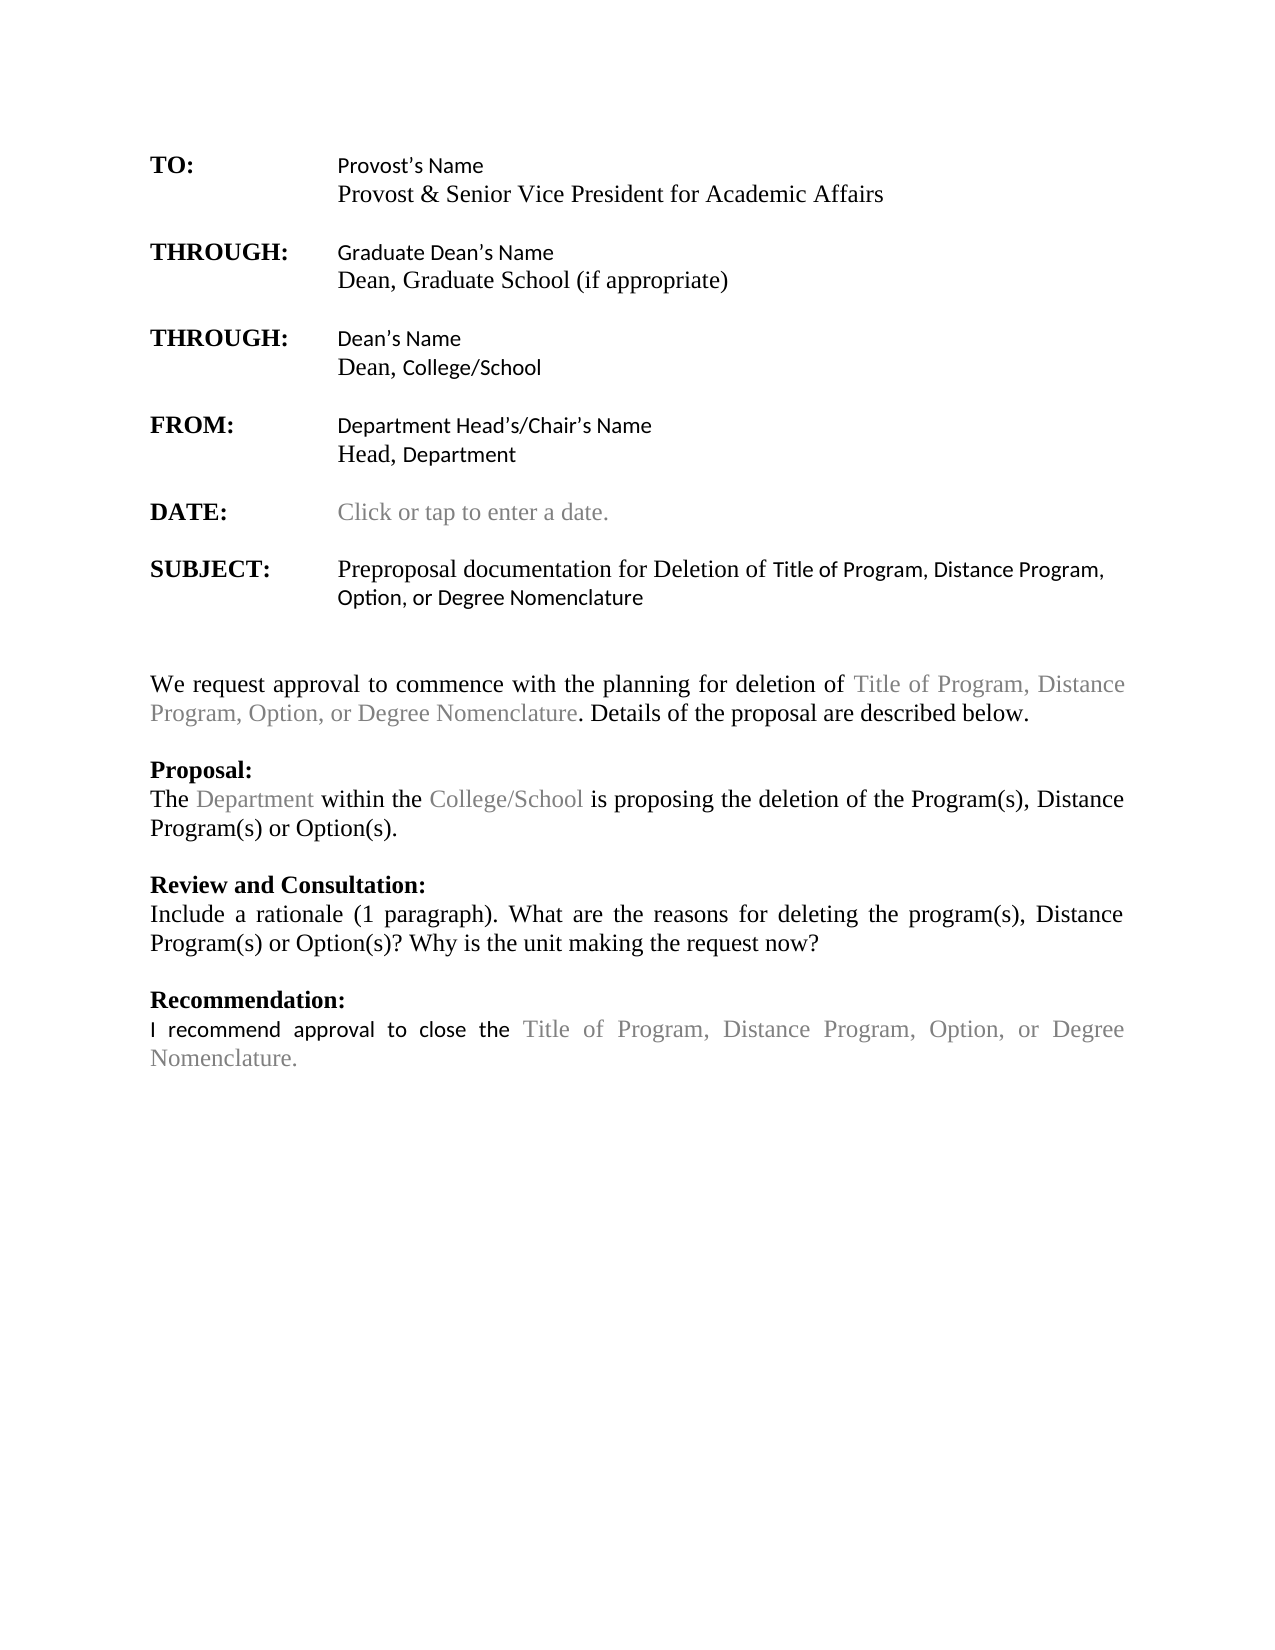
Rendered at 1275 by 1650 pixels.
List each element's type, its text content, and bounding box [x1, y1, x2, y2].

text FROM: [150, 410, 1125, 439]
text DATE: [150, 497, 1125, 526]
text THROUGH: [150, 237, 1125, 266]
text TO: [150, 150, 1125, 179]
text Head, [150, 439, 1125, 468]
text Dean, Graduate School (if appropriate) [150, 266, 1125, 294]
text Proposal: [150, 755, 1125, 784]
text Provost & Senior Vice President for Academic Affairs [150, 179, 1125, 208]
text SUBJECT: Preproposal documentation for Deletion of [150, 554, 1125, 611]
text We request approval to commence with the planning for deletion of Title of Program, Distance Program, Option, or Degree Nomenclature. Details of the proposal are described below. [150, 669, 1125, 726]
text Dean, [150, 352, 1125, 381]
text Title of Program, Distance Program, Option, or Degree Nomenclature. [150, 1014, 1125, 1072]
text Review and Consultation: [150, 870, 1125, 899]
text Include a rationale (1 paragraph). What are the reasons for deleting the program(s), Distance Program(s) or Option(s)? Why is the unit making the request now? [150, 899, 1125, 956]
text THROUGH: [150, 323, 1125, 352]
text Recommendation: [150, 985, 1125, 1014]
text The Department within the College/School is proposing the deletion of the Program(s), Distance Program(s) or Option(s). [150, 784, 1125, 841]
